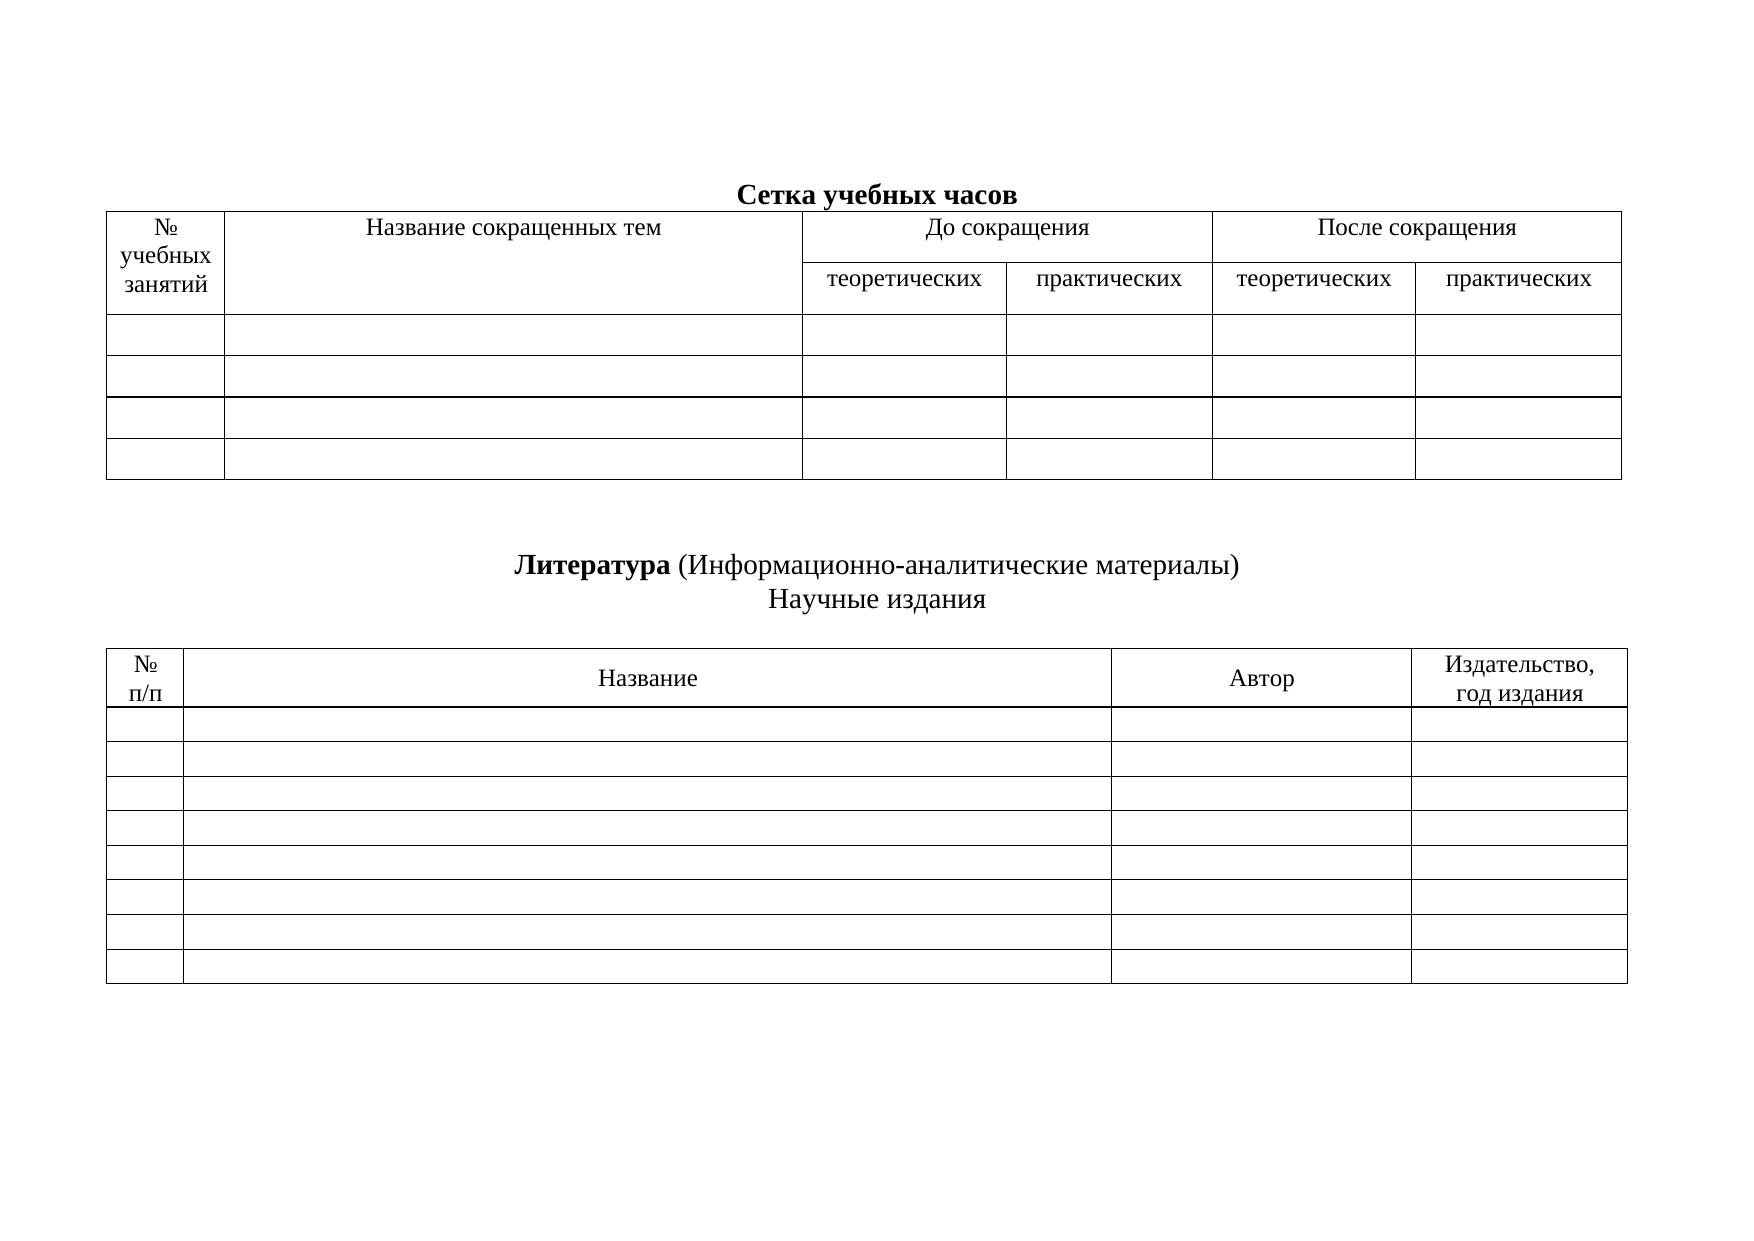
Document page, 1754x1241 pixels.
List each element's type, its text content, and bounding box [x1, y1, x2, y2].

table_cell [1213, 356, 1415, 396]
table_cell [1412, 880, 1627, 914]
table_cell [225, 315, 802, 355]
table_header До сокращения [803, 212, 1212, 262]
table_cell [1412, 846, 1627, 879]
table_cell [107, 811, 183, 845]
table_cell теоретических [803, 263, 1006, 314]
table_cell теоретических [1213, 263, 1415, 314]
text Научные издания [118, 581, 1636, 614]
table_cell [107, 742, 183, 776]
table_cell [1412, 708, 1627, 741]
table_cell [803, 315, 1006, 355]
table_cell [1412, 915, 1627, 948]
table_cell [1112, 915, 1411, 948]
table_cell [184, 777, 1111, 810]
table_cell практических [1007, 263, 1212, 314]
table_cell [1213, 439, 1415, 479]
table_header № п/п [107, 649, 183, 706]
table_cell [1412, 777, 1627, 810]
table_cell [1112, 880, 1411, 914]
table_cell [1416, 356, 1621, 396]
table_header Название сокращенных тем [225, 212, 802, 314]
table_cell [107, 398, 224, 438]
table_cell [1416, 398, 1621, 438]
table_cell [107, 439, 224, 479]
table_cell [1112, 846, 1411, 879]
table_cell [1412, 811, 1627, 845]
table_cell [803, 356, 1006, 396]
table_cell [1112, 811, 1411, 845]
table_cell [225, 439, 802, 479]
table_header Издательство, год издания [1412, 649, 1627, 706]
table_cell [184, 915, 1111, 948]
table_cell [107, 880, 183, 914]
table_cell [1112, 777, 1411, 810]
table_cell [184, 708, 1111, 741]
table_cell [225, 356, 802, 396]
table_cell [1007, 315, 1212, 355]
table_cell [1112, 742, 1411, 776]
table_cell [184, 846, 1111, 879]
table_cell [184, 880, 1111, 914]
table_cell [803, 398, 1006, 438]
table_cell практических [1416, 263, 1621, 314]
table_header Автор [1112, 649, 1411, 706]
table_cell [1412, 742, 1627, 776]
text Сетка учебных часов [118, 177, 1636, 211]
table_cell [1007, 439, 1212, 479]
table_cell [184, 811, 1111, 845]
table_cell [1213, 315, 1415, 355]
table_cell [107, 777, 183, 810]
table_cell [184, 742, 1111, 776]
table_cell [225, 398, 802, 438]
table_cell [1213, 398, 1415, 438]
table_cell [107, 846, 183, 879]
text Литература (Информационно-аналитические материалы) [118, 547, 1636, 581]
table_cell [107, 356, 224, 396]
table_cell [107, 915, 183, 948]
table_cell [1416, 439, 1621, 479]
table_header После сокращения [1213, 212, 1621, 262]
table_cell [1416, 315, 1621, 355]
table_cell [107, 708, 183, 741]
table_header № учебных занятий [107, 212, 224, 314]
table_cell [1007, 398, 1212, 438]
table_cell [107, 315, 224, 355]
table_cell [107, 950, 183, 983]
table_cell [1112, 950, 1411, 983]
table_header Название [184, 649, 1111, 706]
table_cell [1112, 708, 1411, 741]
table_cell [1007, 356, 1212, 396]
table_cell [184, 950, 1111, 983]
table_cell [1412, 950, 1627, 983]
table_cell [803, 439, 1006, 479]
